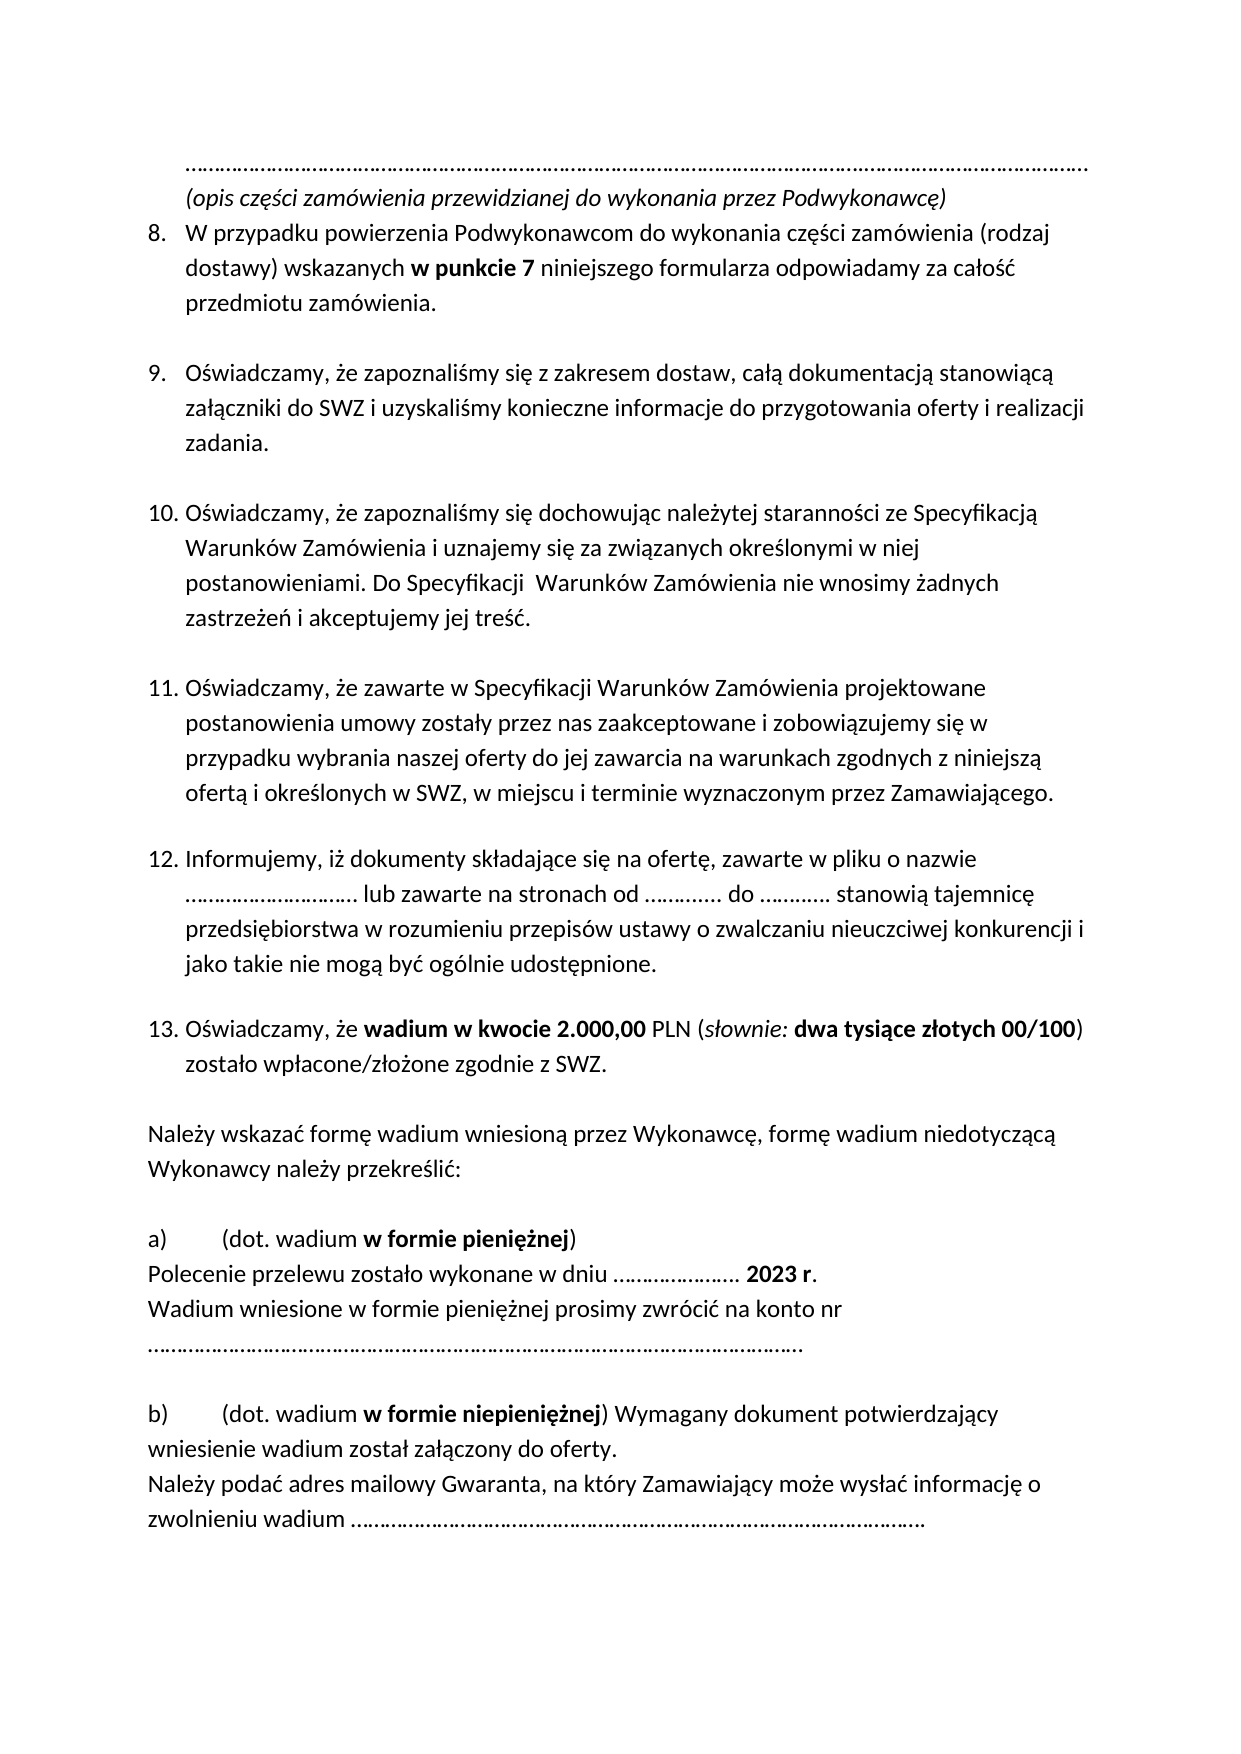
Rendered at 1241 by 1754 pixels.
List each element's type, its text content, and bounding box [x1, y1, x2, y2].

list Oświadczamy, że wadium w kwocie 2.000,00 PLN (słownie: dwa tysiące złotych 00/100) zostało wpłacone/złożone zgodnie z SWZ. [148, 1014, 1093, 1079]
list Oświadczamy, że zapoznaliśmy się dochowując należytej staranności ze Specyfikacją Warunków Zamówienia i uznajemy się za związanych określonymi w niej postanowieniami. Do Specyfikacji Warunków Zamówienia nie wnosimy żadnych zastrzeżeń i akceptujemy jej treść. [148, 498, 1093, 633]
list Oświadczamy, że zawarte w Specyfikacji Warunków Zamówienia projektowane postanowienia umowy zostały przez nas zaakceptowane i zobowiązujemy się w przypadku wybrania naszej oferty do jej zawarcia na warunkach zgodnych z niniejszą ofertą i określonych w SWZ, w miejscu i terminie wyznaczonym przez Zamawiającego. [148, 673, 1093, 808]
list (dot. wadium w formie niepieniężnej) Wymagany dokument potwierdzający wniesienie wadium został załączony do oferty. [148, 1399, 1093, 1464]
list Należy wskazać formę wadium wniesioną przez Wykonawcę, formę wadium niedotyczącą Wykonawcy należy przekreślić: [148, 1119, 1093, 1184]
list (dot. wadium w formie pieniężnej) [148, 1224, 1093, 1254]
list W przypadku powierzenia Podwykonawcom do wykonania części zamówienia (rodzaj dostawy) wskazanych w punkcie 7 niniejszego formularza odpowiadamy za całość przedmiotu zamówienia. [148, 218, 1093, 318]
text Polecenie przelewu zostało wykonane w dniu …………………. 2023 r. Wadium wniesione w formie pieniężnej prosimy zwrócić na konto nr …………………………………………………………………………………………………… [148, 1259, 1093, 1359]
list Należy podać adres mailowy Gwaranta, na który Zamawiający może wysłać informację o zwolnieniu wadium ………………………………………………………………………………………. [148, 1469, 1093, 1534]
list ……………………………………………………………………………………………………….………………………………… (opis części zamówienia przewidzianej do wykonania przez Podwykonawcę) [185, 148, 1093, 213]
list Oświadczamy, że zapoznaliśmy się z zakresem dostaw, całą dokumentacją stanowiącą załączniki do SWZ i uzyskaliśmy konieczne informacje do przygotowania oferty i realizacji zadania. [148, 358, 1093, 458]
list Informujemy, iż dokumenty składające się na ofertę, zawarte w pliku o nazwie ………………………… lub zawarte na stronach od ……….... do ……..…. stanowią tajemnicę przedsiębiorstwa w rozumieniu przepisów ustawy o zwalczaniu nieuczciwej konkurencji i jako takie nie mogą być ogólnie udostępnione. [148, 843, 1093, 979]
